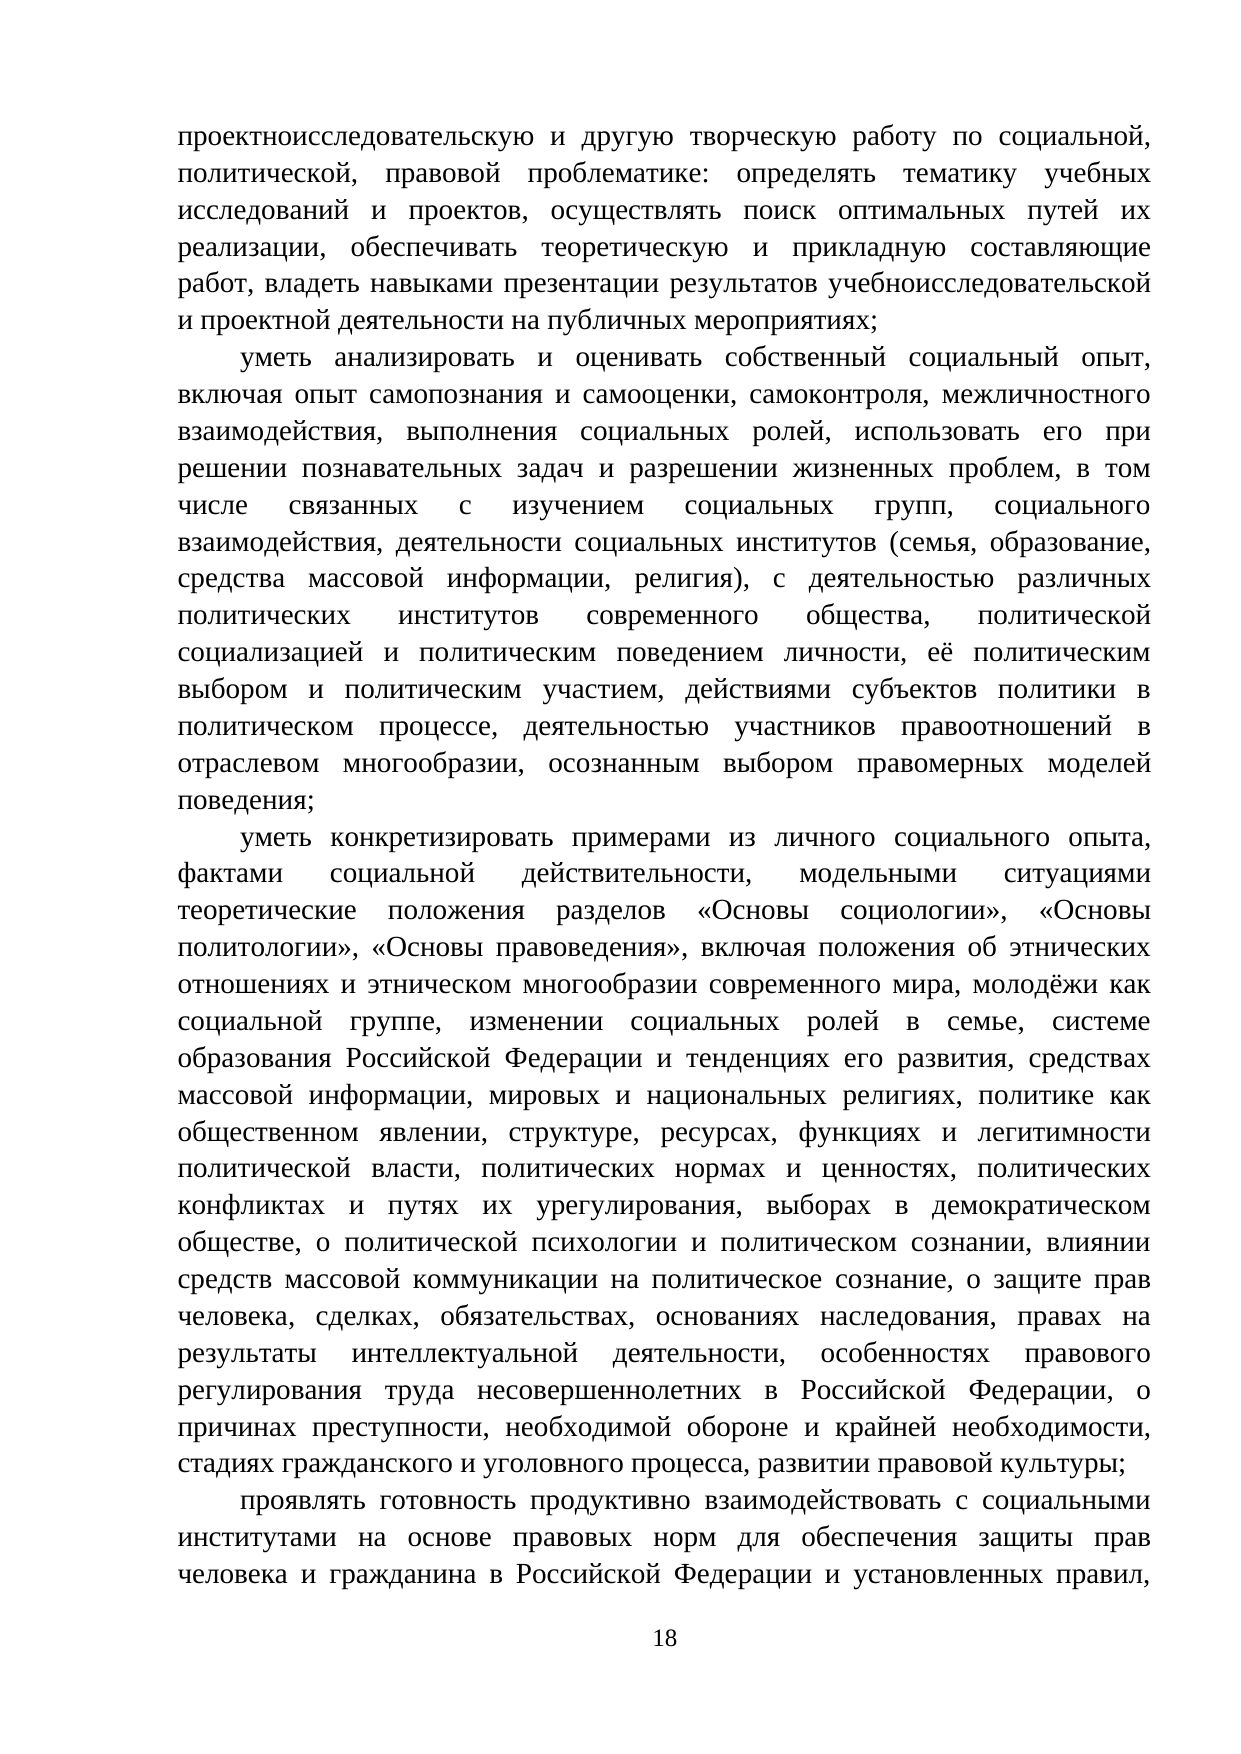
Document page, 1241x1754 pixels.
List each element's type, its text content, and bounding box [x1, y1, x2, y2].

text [177, 1482, 1152, 1590]
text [177, 118, 1152, 336]
text уметь конкретизировать примерами из личного социального опыта, фактами социальной действительности, модельными ситуациями теоретические положения разделов «Основы социологии», «Основы политологии», «Основы правоведения», включая положения об этнических отношениях и этническом многообразии современного мира, молодёжи как социальной группе, изменении социальных ролей в семье, системе образования Российской Федерации и тенденциях его развития, средствах массовой информации, мировых и национальных религиях, политике как общественном явлении, структуре, ресурсах, функциях и легитимности политической власти, политических нормах и ценностях, политических конфликтах и путях их урегулирования, выборах в демократическом обществе, о политической психологии и политическом сознании, влиянии средств массовой коммуникации на политическое сознание, о защите прав человека, сделках, обязательствах, основаниях наследования, правах на результаты интеллектуальной деятельности, особенностях правового регулирования труда несовершеннолетних в Российской Федерации, о причинах преступности, необходимой обороне и крайней необходимости, стадиях гражданского и уголовного процесса, развитии правовой культуры; [177, 819, 1152, 1479]
text уметь анализировать и оценивать собственный социальный опыт, включая опыт самопознания и самооценки, самоконтроля, межличностного взаимодействия, выполнения социальных ролей, использовать его при решении познавательных задач и разрешении жизненных проблем, в том числе связанных с изучением социальных групп, социального взаимодействия, деятельности социальных институтов (семья, образование, средства массовой информации, религия), с деятельностью различных политических институтов современного общества, политической социализацией и политическим поведением личности, её политическим выбором и политическим участием, действиями субъектов политики в политическом процессе, деятельностью участников правоотношений в отраслевом многообразии, осознанным выбором правомерных моделей поведения; [177, 339, 1152, 815]
